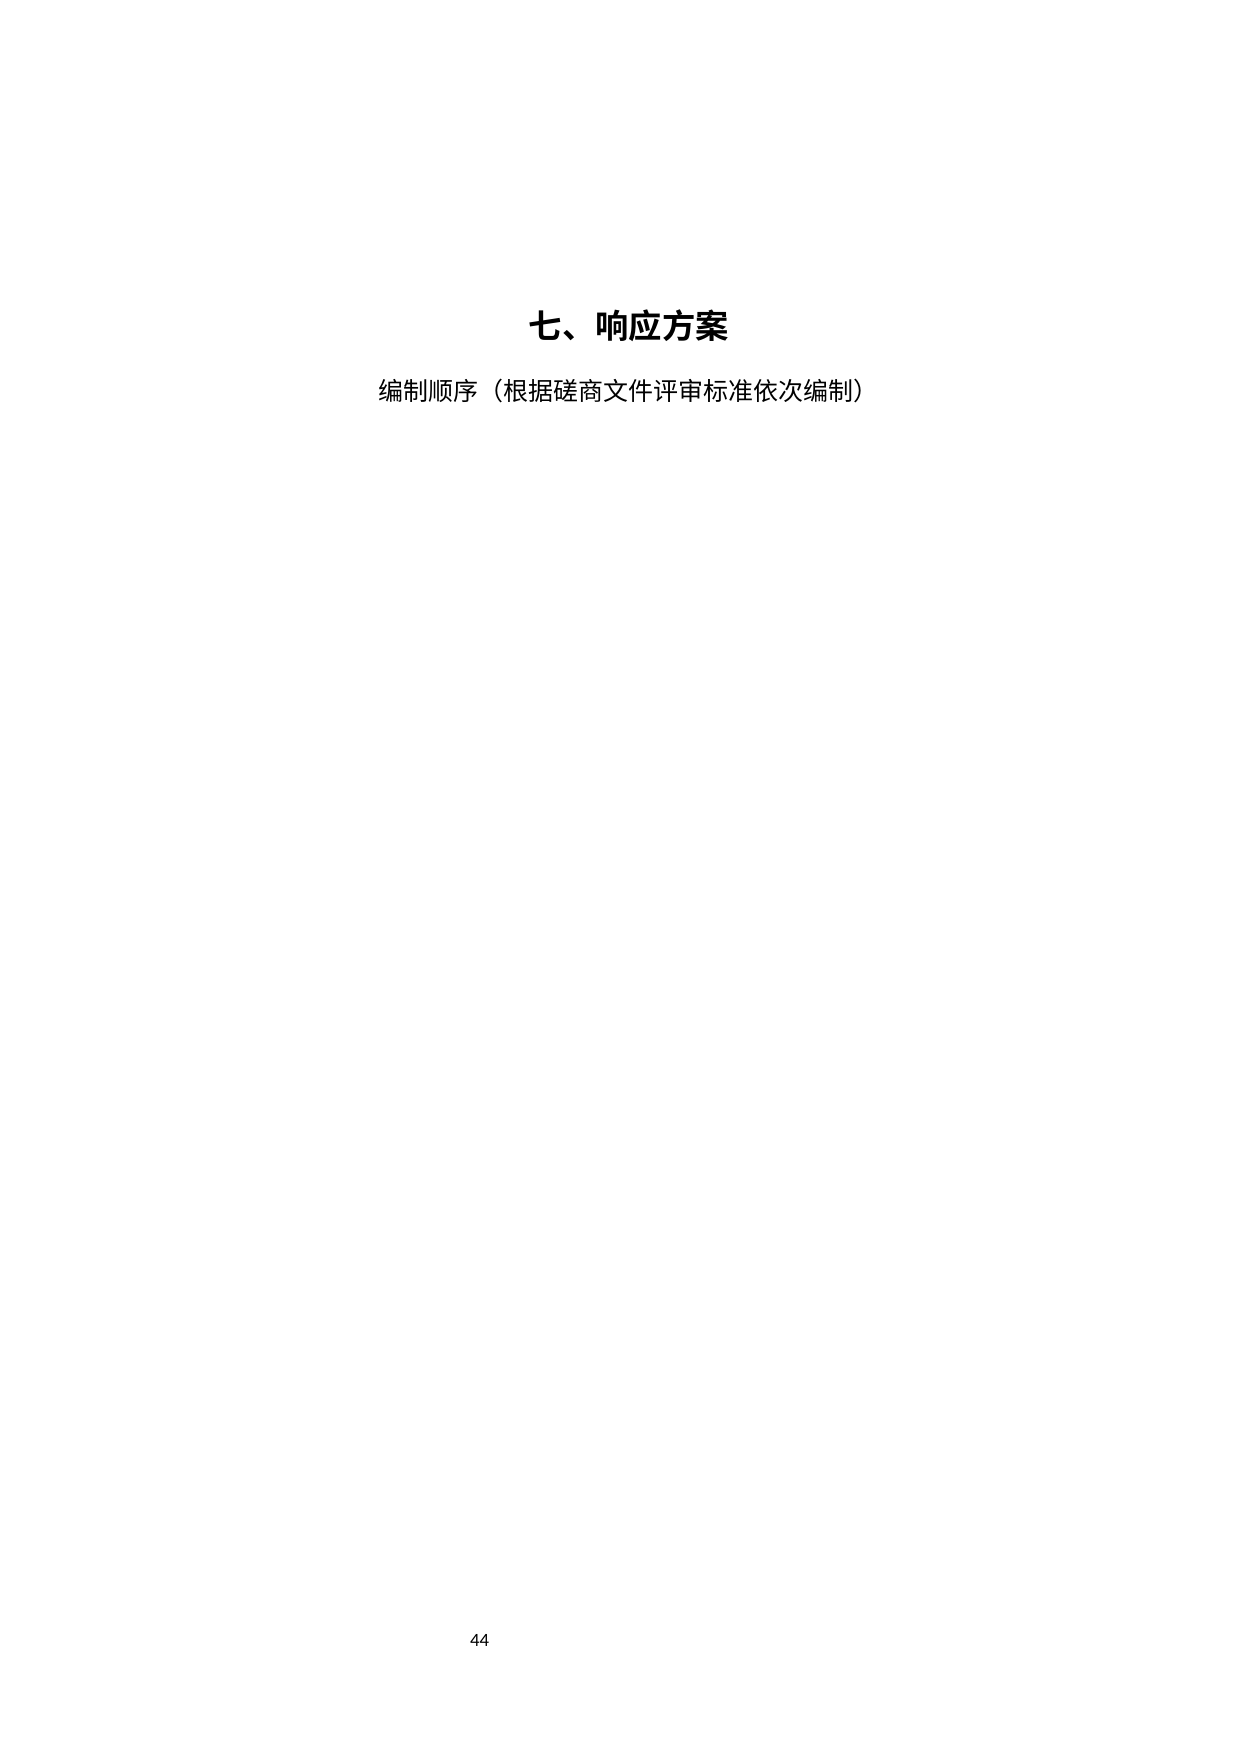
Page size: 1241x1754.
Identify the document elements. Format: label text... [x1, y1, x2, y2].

text 编制顺序（根据磋商文件评审标准依次编制） [112, 357, 1144, 422]
text 七、响应方案 [112, 292, 1144, 357]
